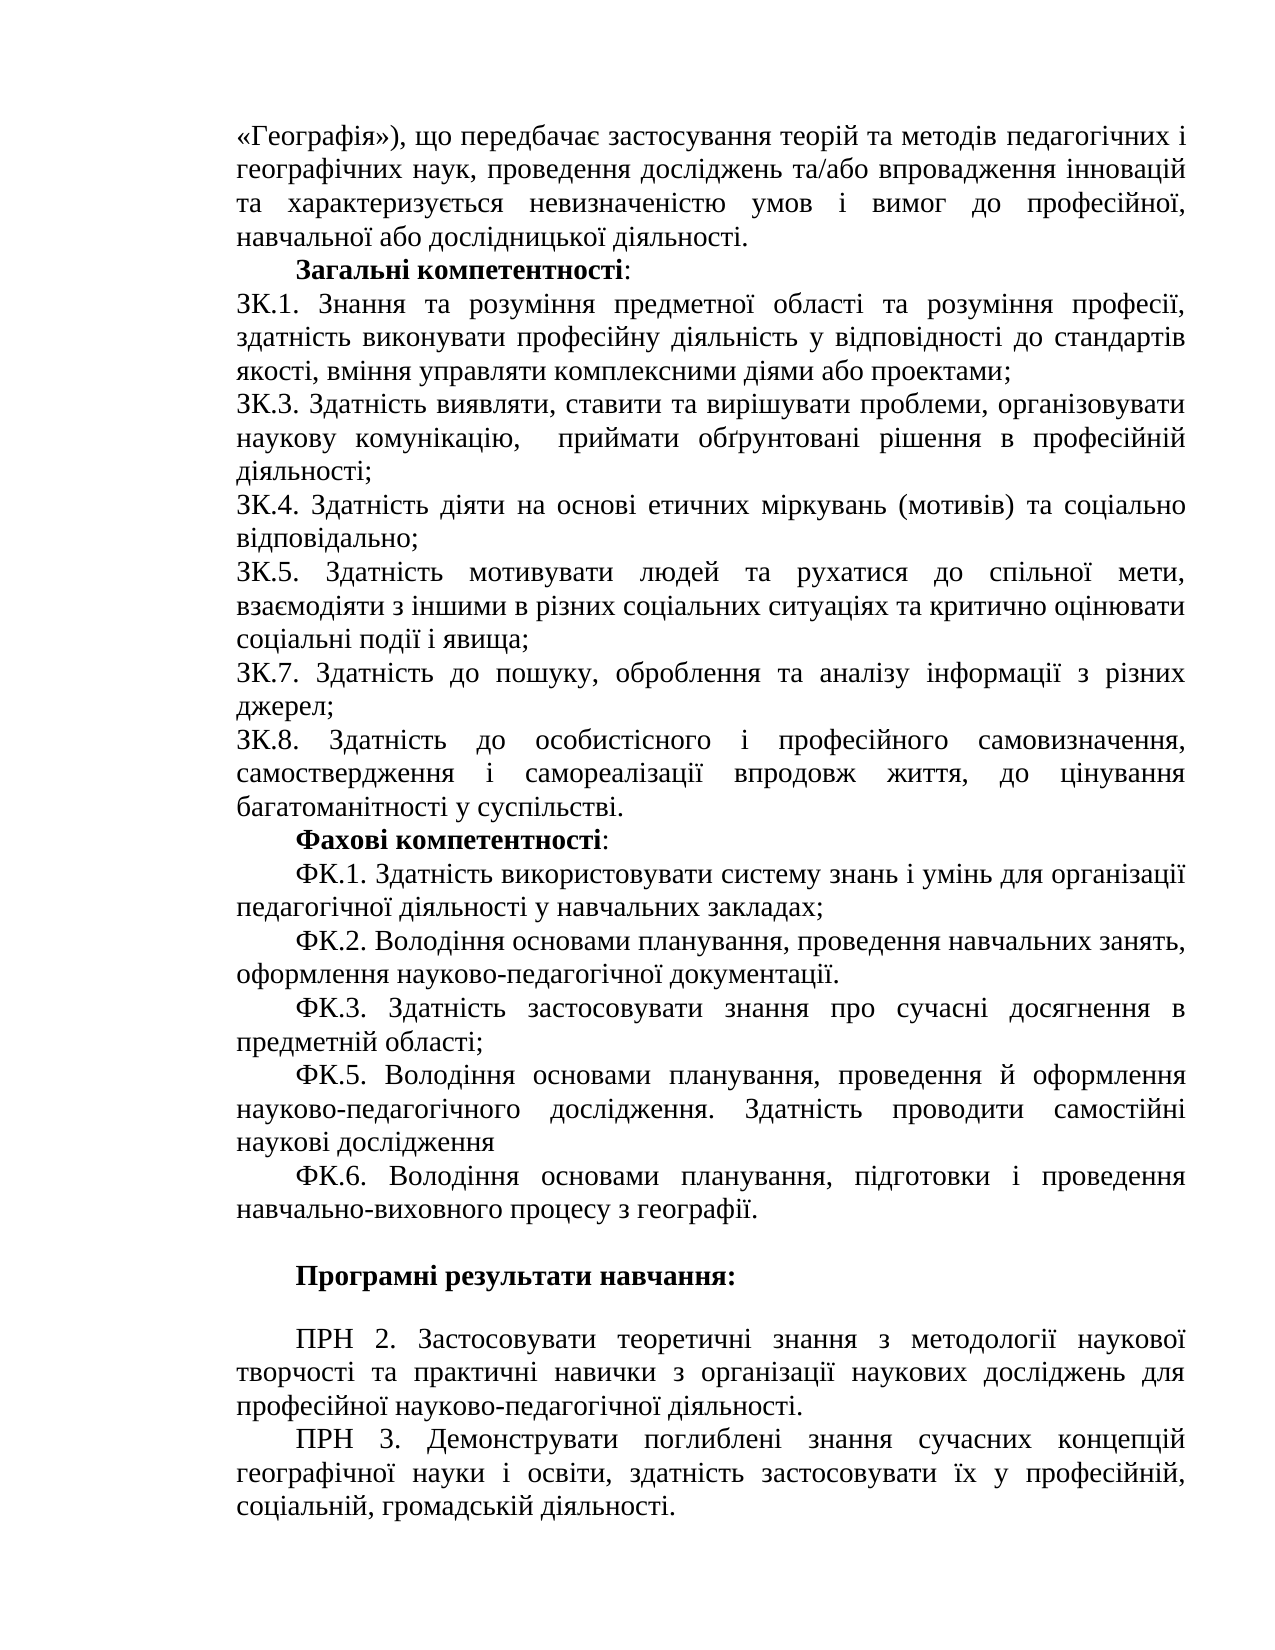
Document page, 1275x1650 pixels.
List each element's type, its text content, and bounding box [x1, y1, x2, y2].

text ПРН 3. Демонструвати поглиблені знання сучасних концепцій географічної науки і освіти, здатність застосовувати їх у професійній, соціальній, громадській діяльності. [236, 1421, 1186, 1522]
text ЗК.5. Здатність мотивувати людей та рухатися до спільної мети, взаємодіяти з іншими в різних соціальних ситуаціях та критично оцінювати соціальні події і явища; [236, 554, 1186, 655]
text ФК.2. Володіння основами планування, проведення навчальних занять, оформлення науково-педагогічної документації. [236, 923, 1186, 990]
text ФК.5. Володіння основами планування, проведення й оформлення науково-педагогічного дослідження. Здатність проводити самостійні наукові дослідження [236, 1057, 1186, 1158]
text ФК.3. Здатність застосовувати знання про сучасні досягнення в предметній області; [236, 990, 1186, 1057]
text ФК.6. Володіння основами планування, підготовки і проведення навчально-виховного процесу з географії. [236, 1158, 1186, 1225]
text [236, 118, 1186, 252]
text ЗК.4. Здатність діяти на основі етичних міркувань (мотивів) та соціально відповідально; [236, 487, 1186, 554]
text ЗК.7. Здатність до пошуку, оброблення та аналізу інформації з різних джерел; [236, 655, 1186, 722]
text Загальні компетентності: [236, 252, 1186, 286]
text ЗК.1. Знання та розуміння предметної області та розуміння професії, здатність виконувати професійну діяльність у відповідності до стандартів якості, вміння управляти комплексними діями або проектами; [236, 286, 1186, 386]
text Програмні результати навчання: [236, 1258, 1186, 1292]
text ФК.1. Здатність використовувати систему знань і умінь для організації педагогічної діяльності у навчальних закладах; [236, 856, 1186, 923]
text ЗК.3. Здатність виявляти, ставити та вирішувати проблеми, організовувати наукову комунікацію, приймати обґрунтовані рішення в професійній діяльності; [236, 386, 1186, 487]
text Фахові компетентності: [236, 822, 1186, 856]
text ПРН 2. Застосовувати теоретичні знання з методології наукової творчості та практичні навички з організації наукових досліджень для професійної науково-педагогічної діяльності. [236, 1321, 1186, 1421]
text ЗК.8. Здатність до особистісного і професійного самовизначення, самоствердження і самореалізації впродовж життя, до цінування багатоманітності у суспільстві. [236, 722, 1186, 822]
